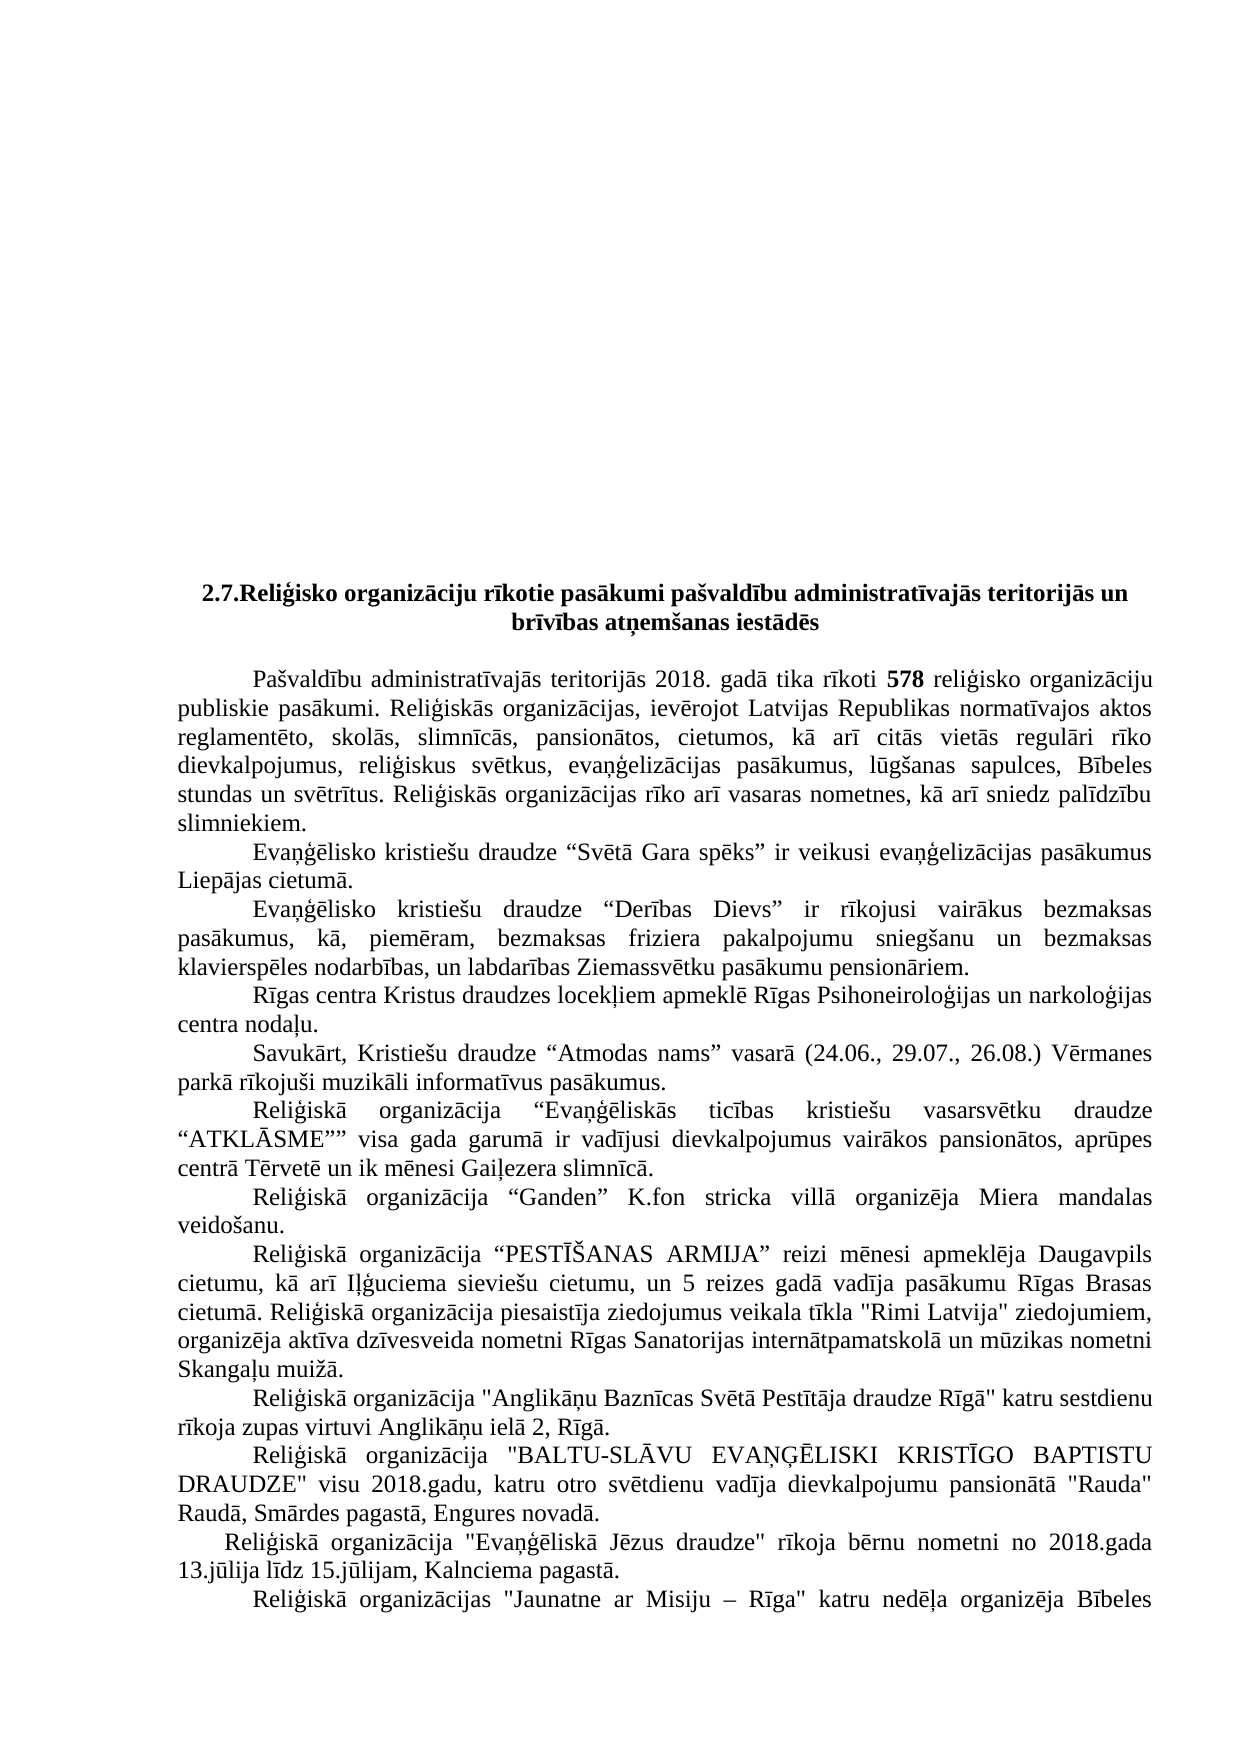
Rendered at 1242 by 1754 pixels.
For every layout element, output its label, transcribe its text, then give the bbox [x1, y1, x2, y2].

text Reliģiskā organizācija “PESTĪŠANAS ARMIJA” reizi mēnesi apmeklēja Daugavpils cietumu, kā arī Iļģuciema sieviešu cietumu, un 5 reizes gadā vadīja pasākumu Rīgas Brasas cietumā. Reliģiskā organizācija piesaistīja ziedojumus veikala tīkla "Rimi Latvija" ziedojumiem, organizēja aktīva dzīvesveida nometni Rīgas Sanatorijas internātpamatskolā un mūzikas nometni Skangaļu muižā. [177, 1239, 1153, 1383]
text Reliģiskā organizācija "Anglikāņu Baznīcas Svētā Pestītāja draudze Rīgā" katru sestdienu rīkoja zupas virtuvi Anglikāņu ielā 2, Rīgā. [177, 1383, 1153, 1441]
text Reliģiskā organizācija "Evaņģēliskā Jēzus draudze" rīkoja bērnu nometni no 2018.gada 13.jūlija līdz 15.jūlijam, Kalnciema pagastā. [177, 1527, 1153, 1584]
text Evaņģēlisko kristiešu draudze “Svētā Gara spēks” ir veikusi evaņģelizācijas pasākumus Liepājas cietumā. [177, 837, 1153, 894]
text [177, 1584, 1153, 1613]
text Evaņģēlisko kristiešu draudze “Derības Dievs” ir rīkojusi vairākus bezmaksas pasākumus, kā, piemēram, bezmaksas friziera pakalpojumu sniegšanu un bezmaksas klavierspēles nodarbības, un labdarības Ziemassvētku pasākumu pensionāriem. [177, 894, 1153, 981]
text 2.7.Reliģisko organizāciju rīkotie pasākumi pašvaldību administratīvajās teritorijās un brīvības atņemšanas iestādēs [177, 578, 1153, 636]
text Reliģiskā organizācija "BALTU-SLĀVU EVAŅĢĒLISKI KRISTĪGO BAPTISTU DRAUDZE" visu 2018.gadu, katru otro svētdienu vadīja dievkalpojumu pansionātā "Rauda" Raudā, Smārdes pagastā, Engures novadā. [177, 1441, 1153, 1527]
text Reliģiskā organizācija “Ganden” K.fon stricka villā organizēja Miera mandalas veidošanu. [177, 1182, 1153, 1239]
text Rīgas centra Kristus draudzes locekļiem apmeklē Rīgas Psihoneiroloģijas un narkoloģijas centra nodaļu. [177, 981, 1153, 1038]
text Pašvaldību administratīvajās teritorijās 2018. gadā tika rīkoti 578 reliģisko organizāciju publiskie pasākumi. Reliģiskās organizācijas, ievērojot Latvijas Republikas normatīvajos reglamentēto, skolās, slimnīcās, pansionātos, cietumos, kā arī citās vietās regulāri rīko dievkalpojumus, reliģiskus svētkus, evaņģelizācijas pasākumus, lūgšanas sapulces, Bībeles stundas un svētrītus. Reliģiskās organizācijas rīko arī vasaras nometnes, kā arī sniedz palīdzību slimniekiem. [177, 664, 1153, 837]
text Reliģiskā organizācija “Evaņģēliskās ticības kristiešu vasarsvētku draudze “ATKLĀSME”” visa gada garumā ir vadījusi dievkalpojumus vairākos pansionātos, aprūpes centrā Tērvetē un ik mēnesi Gaiļezera slimnīcā. [177, 1096, 1153, 1182]
text Savukārt, Kristiešu draudze “Atmodas nams” vasarā (24.06., 29.07., 26.08.) Vērmanes parkā rīkojuši muzikāli informatīvus pasākumus. [177, 1038, 1153, 1096]
